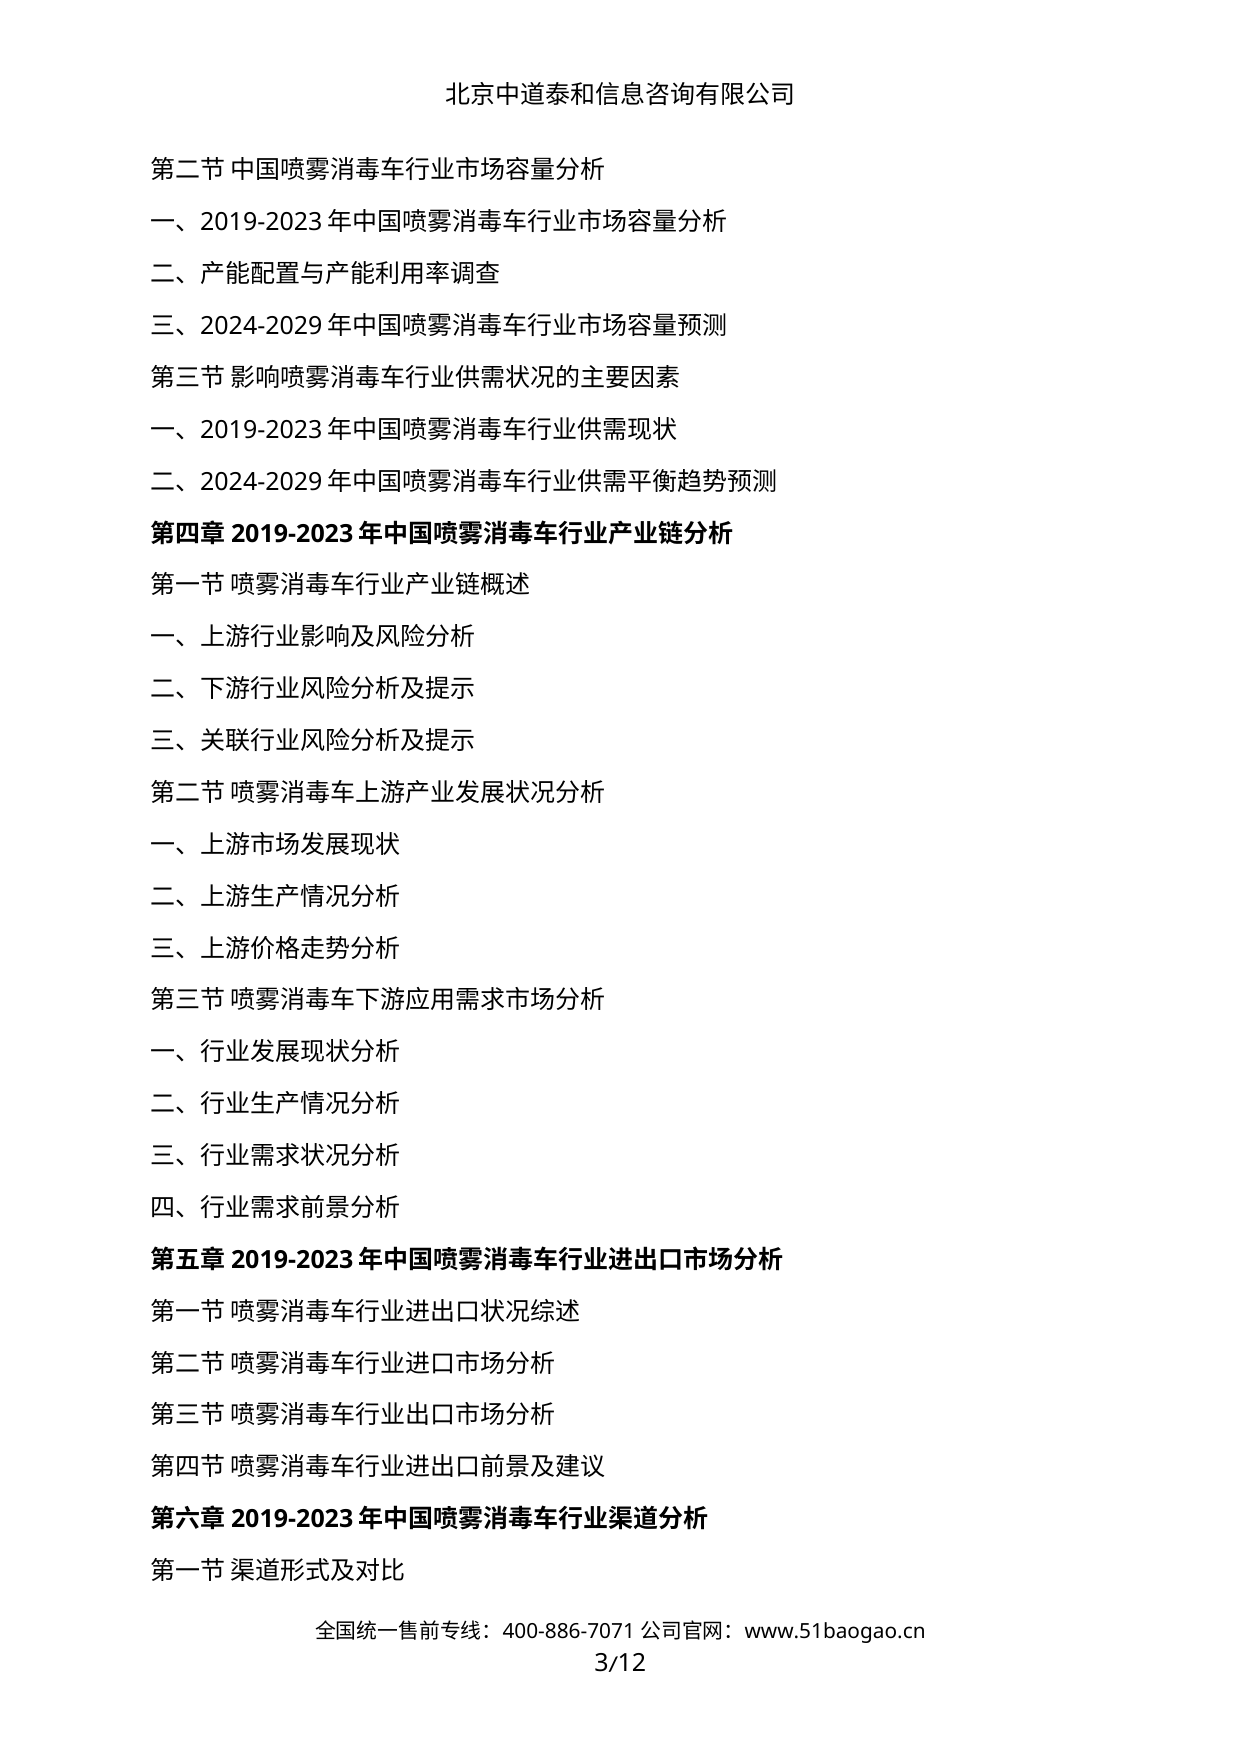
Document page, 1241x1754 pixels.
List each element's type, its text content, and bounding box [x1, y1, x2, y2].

text 二、2024-2029年中国喷雾消毒车行业供需平衡趋势预测 [150, 461, 1090, 497]
text 一、行业发展现状分析 [150, 1032, 1090, 1068]
text 二、行业生产情况分析 [150, 1084, 1090, 1120]
text 第一节 喷雾消毒车行业产业链概述 [150, 565, 1090, 601]
text 第二节 喷雾消毒车行业进口市场分析 [150, 1343, 1090, 1379]
text 三、2024-2029年中国喷雾消毒车行业市场容量预测 [150, 306, 1090, 342]
text 第一节 渠道形式及对比 [150, 1551, 1090, 1587]
text 第三节 喷雾消毒车下游应用需求市场分析 [150, 980, 1090, 1016]
text 第三节 影响喷雾消毒车行业供需状况的主要因素 [150, 357, 1090, 394]
text 一、上游市场发展现状 [150, 824, 1090, 861]
text 第四节 喷雾消毒车行业进出口前景及建议 [150, 1447, 1090, 1483]
text 第四章 2019-2023年中国喷雾消毒车行业产业链分析 [150, 513, 1090, 549]
text 二、下游行业风险分析及提示 [150, 669, 1090, 705]
text 三、关联行业风险分析及提示 [150, 721, 1090, 757]
text 第一节 喷雾消毒车行业进出口状况综述 [150, 1291, 1090, 1327]
text 第二节 中国喷雾消毒车行业市场容量分析 [150, 150, 1090, 186]
text 第六章 2019-2023年中国喷雾消毒车行业渠道分析 [150, 1499, 1090, 1535]
text 三、行业需求状况分析 [150, 1136, 1090, 1172]
text 二、产能配置与产能利用率调查 [150, 254, 1090, 290]
text 一、2019-2023年中国喷雾消毒车行业供需现状 [150, 409, 1090, 446]
text 第二节 喷雾消毒车上游产业发展状况分析 [150, 772, 1090, 809]
text 一、2019-2023年中国喷雾消毒车行业市场容量分析 [150, 202, 1090, 238]
text 四、行业需求前景分析 [150, 1187, 1090, 1224]
text 二、上游生产情况分析 [150, 876, 1090, 912]
text 三、上游价格走势分析 [150, 928, 1090, 964]
text 第三节 喷雾消毒车行业出口市场分析 [150, 1395, 1090, 1431]
text 第五章 2019-2023年中国喷雾消毒车行业进出口市场分析 [150, 1239, 1090, 1276]
text 一、上游行业影响及风险分析 [150, 617, 1090, 653]
